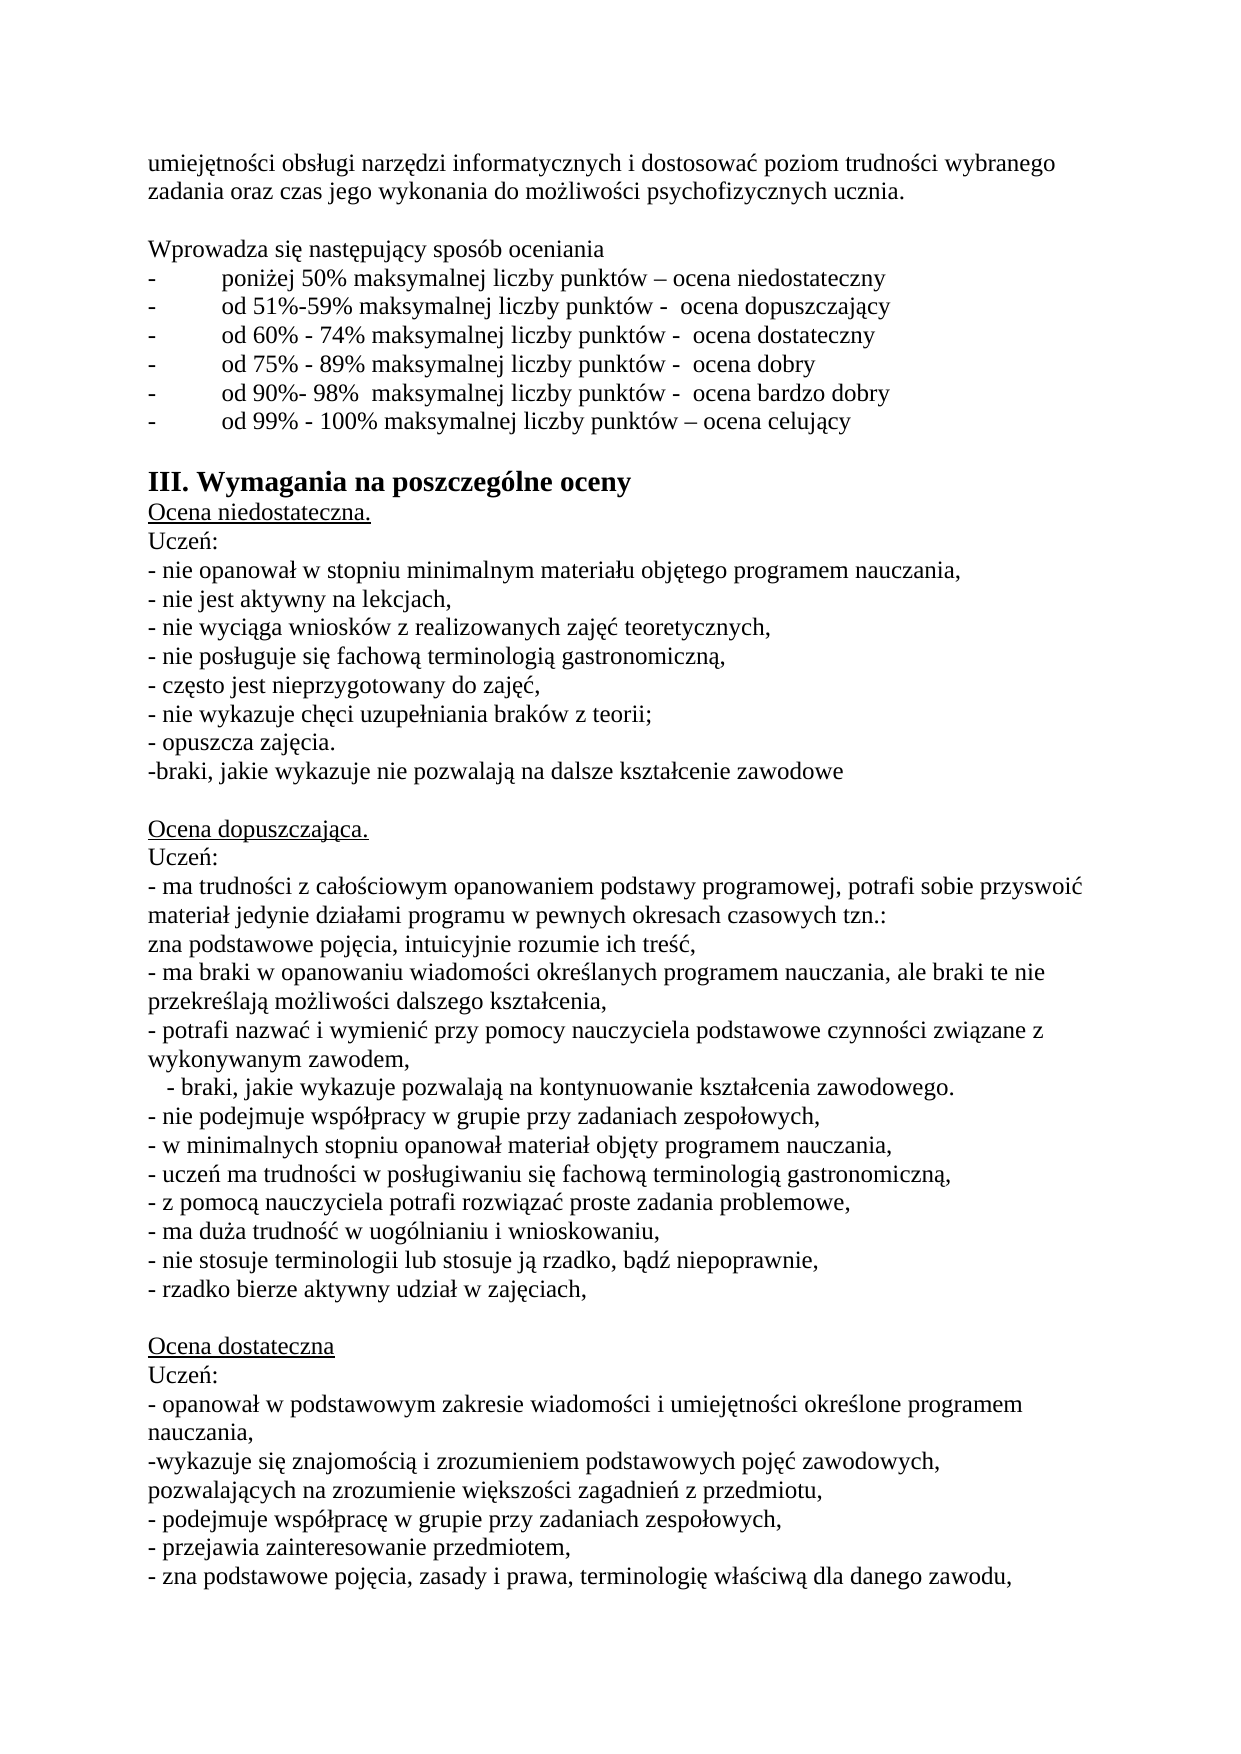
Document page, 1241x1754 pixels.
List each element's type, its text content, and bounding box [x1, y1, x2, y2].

text - potrafi nazwać i wymienić przy pomocy nauczyciela podstawowe czynności związane z wykonywanym zawodem, [148, 1015, 1093, 1072]
text - nie opanował w stopniu minimalnym materiału objętego programem nauczania, [148, 555, 1093, 584]
text - rzadko bierze aktywny udział w zajęciach, [148, 1274, 1093, 1302]
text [148, 148, 1093, 205]
text - podejmuje współpracę w grupie przy zadaniach zespołowych, [148, 1504, 1093, 1532]
text - nie wyciąga wniosków z realizowanych zajęć teoretycznych, [148, 612, 1093, 641]
text -wykazuje się znajomością i zrozumieniem podstawowych pojęć zawodowych, pozwalających na zrozumienie większości zagadnień z przedmiotu, [148, 1446, 1093, 1504]
text -braki, jakie wykazuje nie pozwalają na dalsze kształcenie zawodowe [148, 756, 1093, 785]
text Ocena dopuszczająca. [148, 814, 1093, 842]
text III. Wymagania na poszczególne oceny [148, 464, 1093, 497]
text Uczeń: [148, 1360, 1093, 1389]
text - opanował w podstawowym zakresie wiadomości i umiejętności określone programem nauczania, [148, 1389, 1093, 1446]
text - od 99% - 100% maksymalnej liczby punktów – ocena celujący [148, 406, 1093, 435]
text - od 60% - 74% maksymalnej liczby punktów - ocena dostateczny [148, 320, 1093, 349]
text - nie stosuje terminologii lub stosuje ją rzadko, bądź niepoprawnie, [148, 1245, 1093, 1274]
text - z pomocą nauczyciela potrafi rozwiązać proste zadania problemowe, [148, 1187, 1093, 1216]
text Ocena niedostateczna. [148, 497, 1093, 526]
text - od 90%- 98% maksymalnej liczby punktów - ocena bardzo dobry [148, 378, 1093, 406]
text - od 75% - 89% maksymalnej liczby punktów - ocena dobry [148, 349, 1093, 378]
text - nie wykazuje chęci uzupełniania braków z teorii; [148, 699, 1093, 727]
text - przejawia zainteresowanie przedmiotem, [148, 1532, 1093, 1561]
text - nie podejmuje współpracy w grupie przy zadaniach zespołowych, [148, 1101, 1093, 1130]
text - ma braki w opanowaniu wiadomości określanych programem nauczania, ale braki te nie przekreślają możliwości dalszego kształcenia, [148, 957, 1093, 1015]
text zna podstawowe pojęcia, intuicyjnie rozumie ich treść, [148, 929, 1093, 957]
text Uczeń: [148, 842, 1093, 871]
text - często jest nieprzygotowany do zajęć, [148, 670, 1093, 699]
text - ma duża trudność w uogólnianiu i wnioskowaniu, [148, 1216, 1093, 1245]
text Uczeń: [148, 526, 1093, 555]
text - w minimalnych stopniu opanował materiał objęty programem nauczania, [148, 1130, 1093, 1159]
text - od 51%-59% maksymalnej liczby punktów - ocena dopuszczający [148, 291, 1093, 320]
text - uczeń ma trudności w posługiwaniu się fachową terminologią gastronomiczną, [148, 1159, 1093, 1187]
text Ocena dostateczna [148, 1331, 1093, 1360]
text - nie posługuje się fachową terminologią gastronomiczną, [148, 641, 1093, 670]
text - poniżej 50% maksymalnej liczby punktów – ocena niedostateczny [148, 263, 1093, 291]
text - opuszcza zajęcia. [148, 727, 1093, 756]
text - zna podstawowe pojęcia, zasady i prawa, terminologię właściwą dla danego zawodu, [148, 1561, 1093, 1590]
text - braki, jakie wykazuje pozwalają na kontynuowanie kształcenia zawodowego. [148, 1072, 1093, 1101]
text - nie jest aktywny na lekcjach, [148, 584, 1093, 612]
text Wprowadza się następujący sposób oceniania [148, 234, 1093, 263]
text - ma trudności z całościowym opanowaniem podstawy programowej, potrafi sobie przyswoić materiał jedynie działami programu w pewnych okresach czasowych tzn.: [148, 871, 1093, 929]
